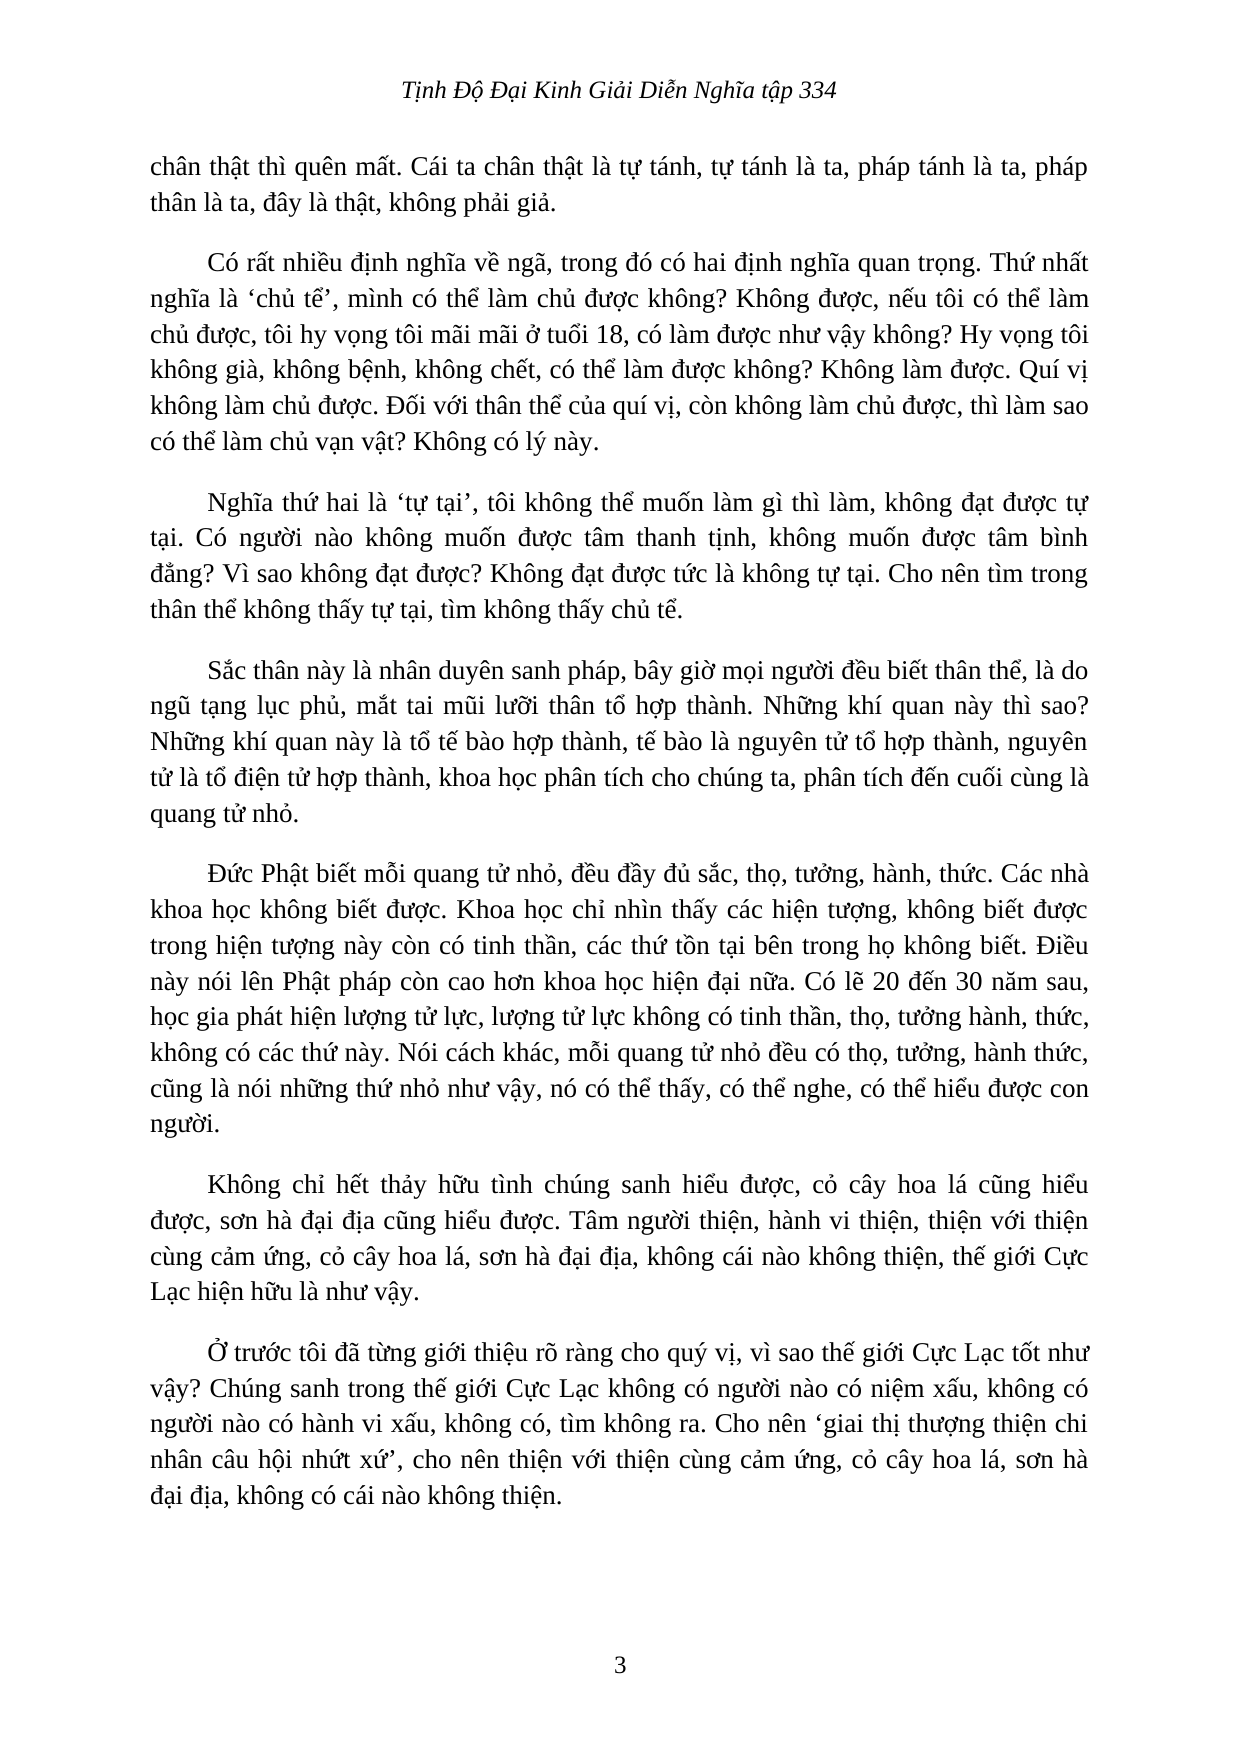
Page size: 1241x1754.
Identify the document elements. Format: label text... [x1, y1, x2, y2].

text Đức Phật biết mỗi quang tử nhỏ, đều đầy đủ sắc, thọ, tưởng, hành, thức. Các nhà khoa học không biết được. Khoa học chỉ nhìn thấy các hiện tượng, không biết được trong hiện tượng này còn có tinh thần, các thứ tồn tại bên trong họ không biết. Điều này nói lên Phật pháp còn cao hơn khoa học hiện đại nữa. Có lẽ 20 đến 30 năm sau, học gia phát hiện lượng tử lực, lượng tử lực không có tinh thần, thọ, tưởng hành, thức, không có các thứ này. Nói cách khác, mỗi quang tử nhỏ đều có thọ, tưởng, hành thức, cũng là nói những thứ nhỏ như vậy, nó có thể thấy, có thể nghe, có thể hiểu được con người. [150, 857, 1090, 1139]
text Không chỉ hết thảy hữu tình chúng sanh hiểu được, cỏ cây hoa lá cũng hiểu được, sơn hà đại địa cũng hiểu được. Tâm người thiện, hành vi thiện, thiện với thiện cùng cảm ứng, cỏ cây hoa lá, sơn hà đại địa, không cái nào không thiện, thế giới Cực Lạc hiện hữu là như vậy. [150, 1168, 1090, 1307]
text Nghĩa thứ hai là ‘tự tại’, tôi không thể muốn làm gì thì làm, không đạt được tự tại. Có người nào không muốn được tâm thanh tịnh, không muốn được tâm bình đẳng? Vì sao không đạt được? Không đạt được tức là không tự tại. Cho nên tìm trong thân thể không thấy tự tại, tìm không thấy chủ tể. [150, 486, 1090, 624]
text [150, 150, 1090, 217]
text Có rất nhiều định nghĩa về ngã, trong đó có hai định nghĩa quan trọng. Thứ nhất nghĩa là ‘chủ tể’, mình có thể làm chủ được không? Không được, nếu tôi có thể làm chủ được, tôi hy vọng tôi mãi mãi ở tuổi 18, có làm được như vậy không? Hy vọng tôi không già, không bệnh, không chết, có thể làm được không? Không làm được. Quí vị không làm chủ được. Đối với thân thể của quí vị, còn không làm chủ được, thì làm sao có thể làm chủ vạn vật? Không có lý này. [150, 246, 1090, 456]
text Sắc thân này là nhân duyên sanh pháp, bây giờ mọi người đều biết thân thể, là do ngũ tạng lục phủ, mắt tai mũi lưỡi thân tổ hợp thành. Những khí quan này thì sao? Những khí quan này là tổ tế bào hợp thành, tế bào là nguyên tử tổ hợp thành, nguyên tử là tổ điện tử hợp thành, khoa học phân tích cho chúng ta, phân tích đến cuối cùng là quang tử nhỏ. [150, 654, 1090, 828]
text Ở trước tôi đã từng giới thiệu rõ ràng cho quý vị, vì sao thế giới Cực Lạc tốt như vậy? Chúng sanh trong thế giới Cực Lạc không có người nào có niệm xấu, không có người nào có hành vi xấu, không có, tìm không ra. Cho nên ‘giai thị thượng thiện chi nhân câu hội nhứt xứ’, cho nên thiện với thiện cùng cảm ứng, cỏ cây hoa lá, sơn hà đại địa, không có cái nào không thiện. [150, 1336, 1090, 1510]
